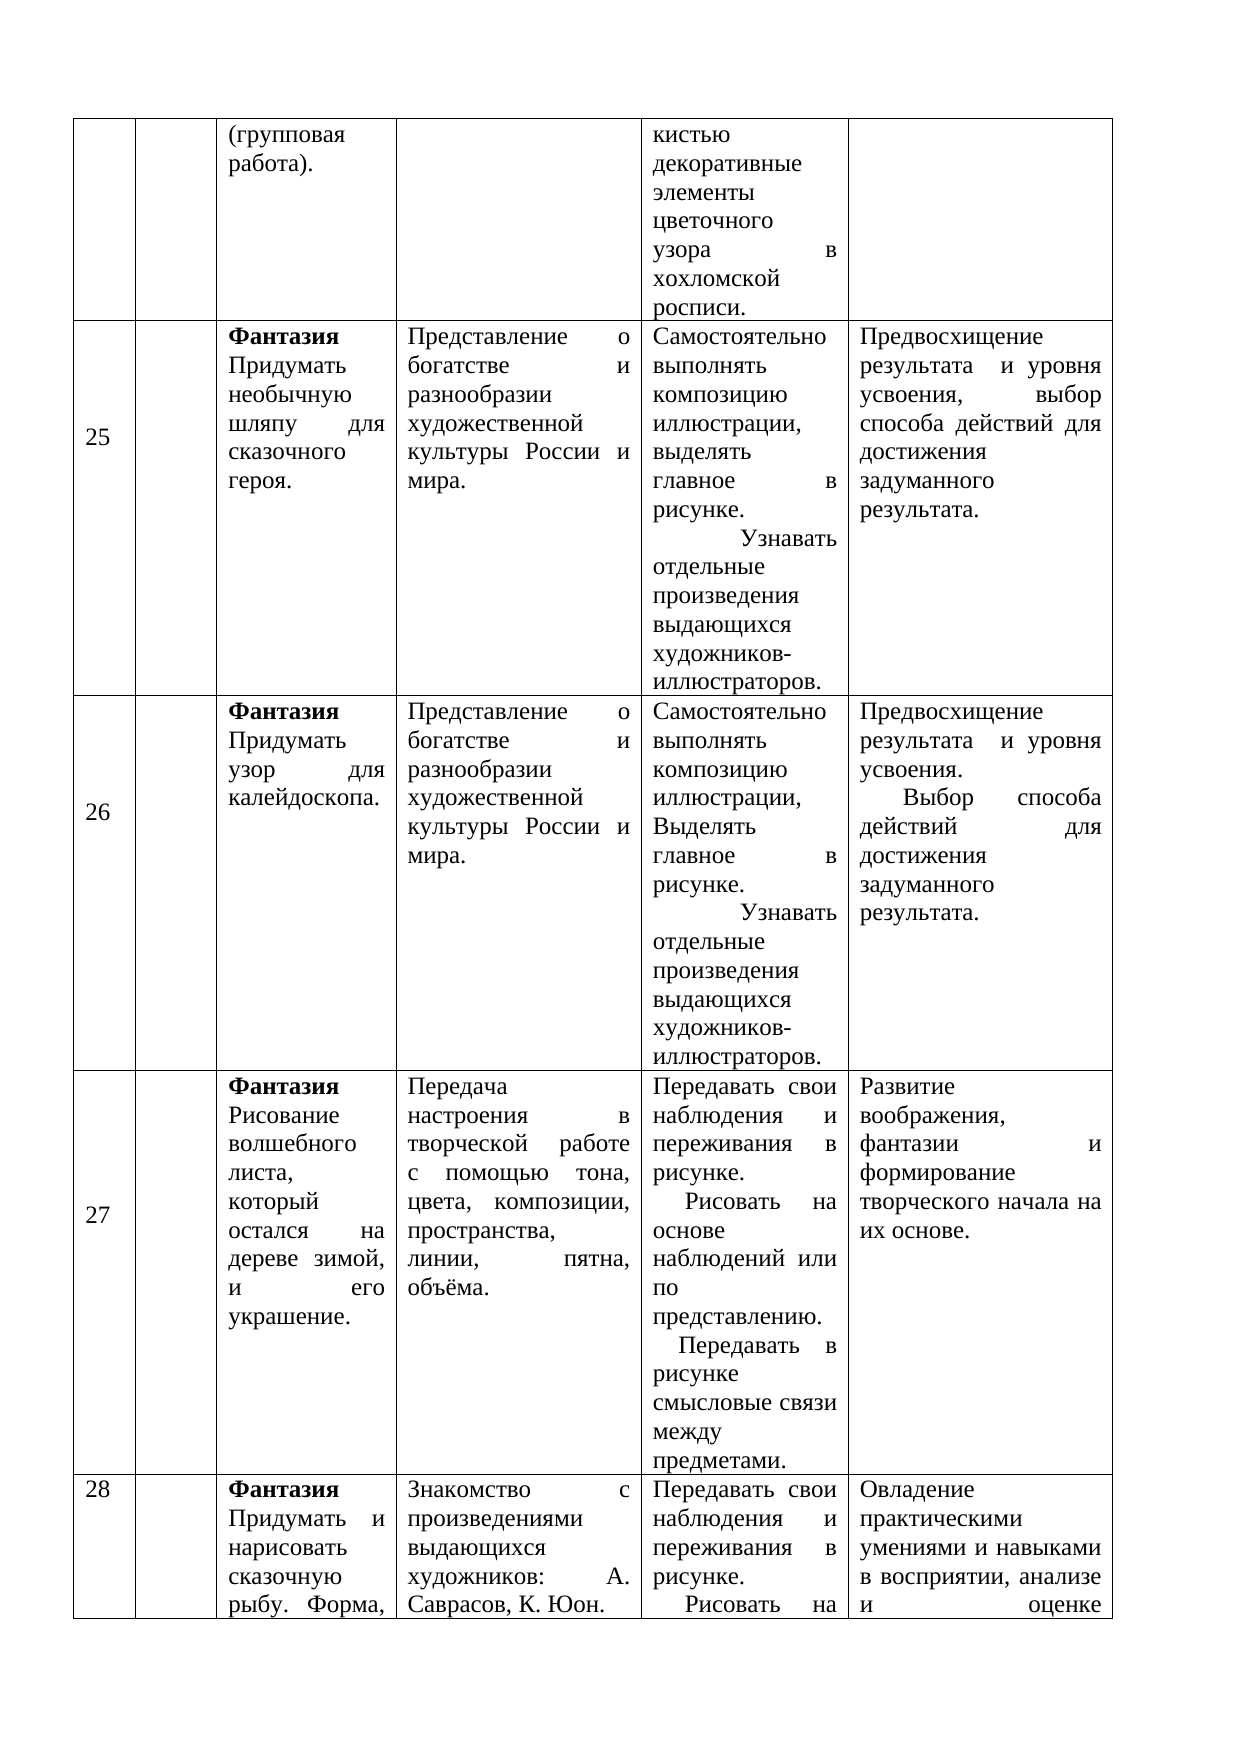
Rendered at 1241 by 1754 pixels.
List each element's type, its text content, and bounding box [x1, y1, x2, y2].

table_cell 28 [74, 1475, 135, 1618]
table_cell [397, 119, 641, 320]
table_cell [136, 1071, 216, 1473]
table_cell Предвосхищение результата и уровня усвоения, выбор способа действий для достижения задуманного результата. [849, 321, 1112, 695]
table_cell 25 [74, 321, 135, 695]
table_cell [136, 696, 216, 1070]
table_cell [136, 1475, 216, 1618]
table_cell 27 [74, 1071, 135, 1473]
table_cell Самостоятельно выполнять композицию иллюстрации, выделять главное в рисунке. Узнавать отдельные произведения выдающихся художников-иллюстраторов. [642, 321, 848, 695]
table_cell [217, 1475, 396, 1618]
table_cell 24 [74, 119, 135, 320]
table_cell Предвосхищение результата и уровня усвоения. Выбор способа действий для достижения задуманного результата. [849, 696, 1112, 1070]
table_cell [136, 119, 216, 320]
table_cell [136, 321, 216, 695]
table_cell Фантазия Рисование волшебного листа, который остался на дереве зимой, и его украшение. [217, 1071, 396, 1473]
table_cell Развитие воображения, фантазии и формирование творческого начала на их основе. [849, 1071, 1112, 1473]
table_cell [642, 1475, 848, 1618]
table_cell Передавать свои наблюдения и переживания в рисунке. Рисовать на основе наблюдений или по представлению. Передавать в рисунке смысловые связи между предметами. [642, 1071, 848, 1473]
table_cell Фантазия Придумать необычную шляпу для сказочного героя. [217, 321, 396, 695]
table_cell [849, 1475, 1112, 1618]
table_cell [642, 119, 848, 320]
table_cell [849, 119, 1112, 320]
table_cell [397, 1475, 641, 1618]
table_cell Передача настроения в творческой работе с помощью тона, цвета, композиции, пространства, линии, пятна, объёма. [397, 1071, 641, 1473]
table_cell Самостоятельно выполнять композицию иллюстрации, Выделять главное в рисунке. Узнавать отдельные произведения выдающихся художников-иллюстраторов. [642, 696, 848, 1070]
table_cell Представление о богатстве и разнообразии художественной культуры России и мира. [397, 696, 641, 1070]
table_cell 26 [74, 696, 135, 1070]
table_cell Фантазия Придумать узор для калейдоскопа. [217, 696, 396, 1070]
table_cell Представление о богатстве и разнообразии художественной культуры России и мира. [397, 321, 641, 695]
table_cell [217, 119, 396, 320]
